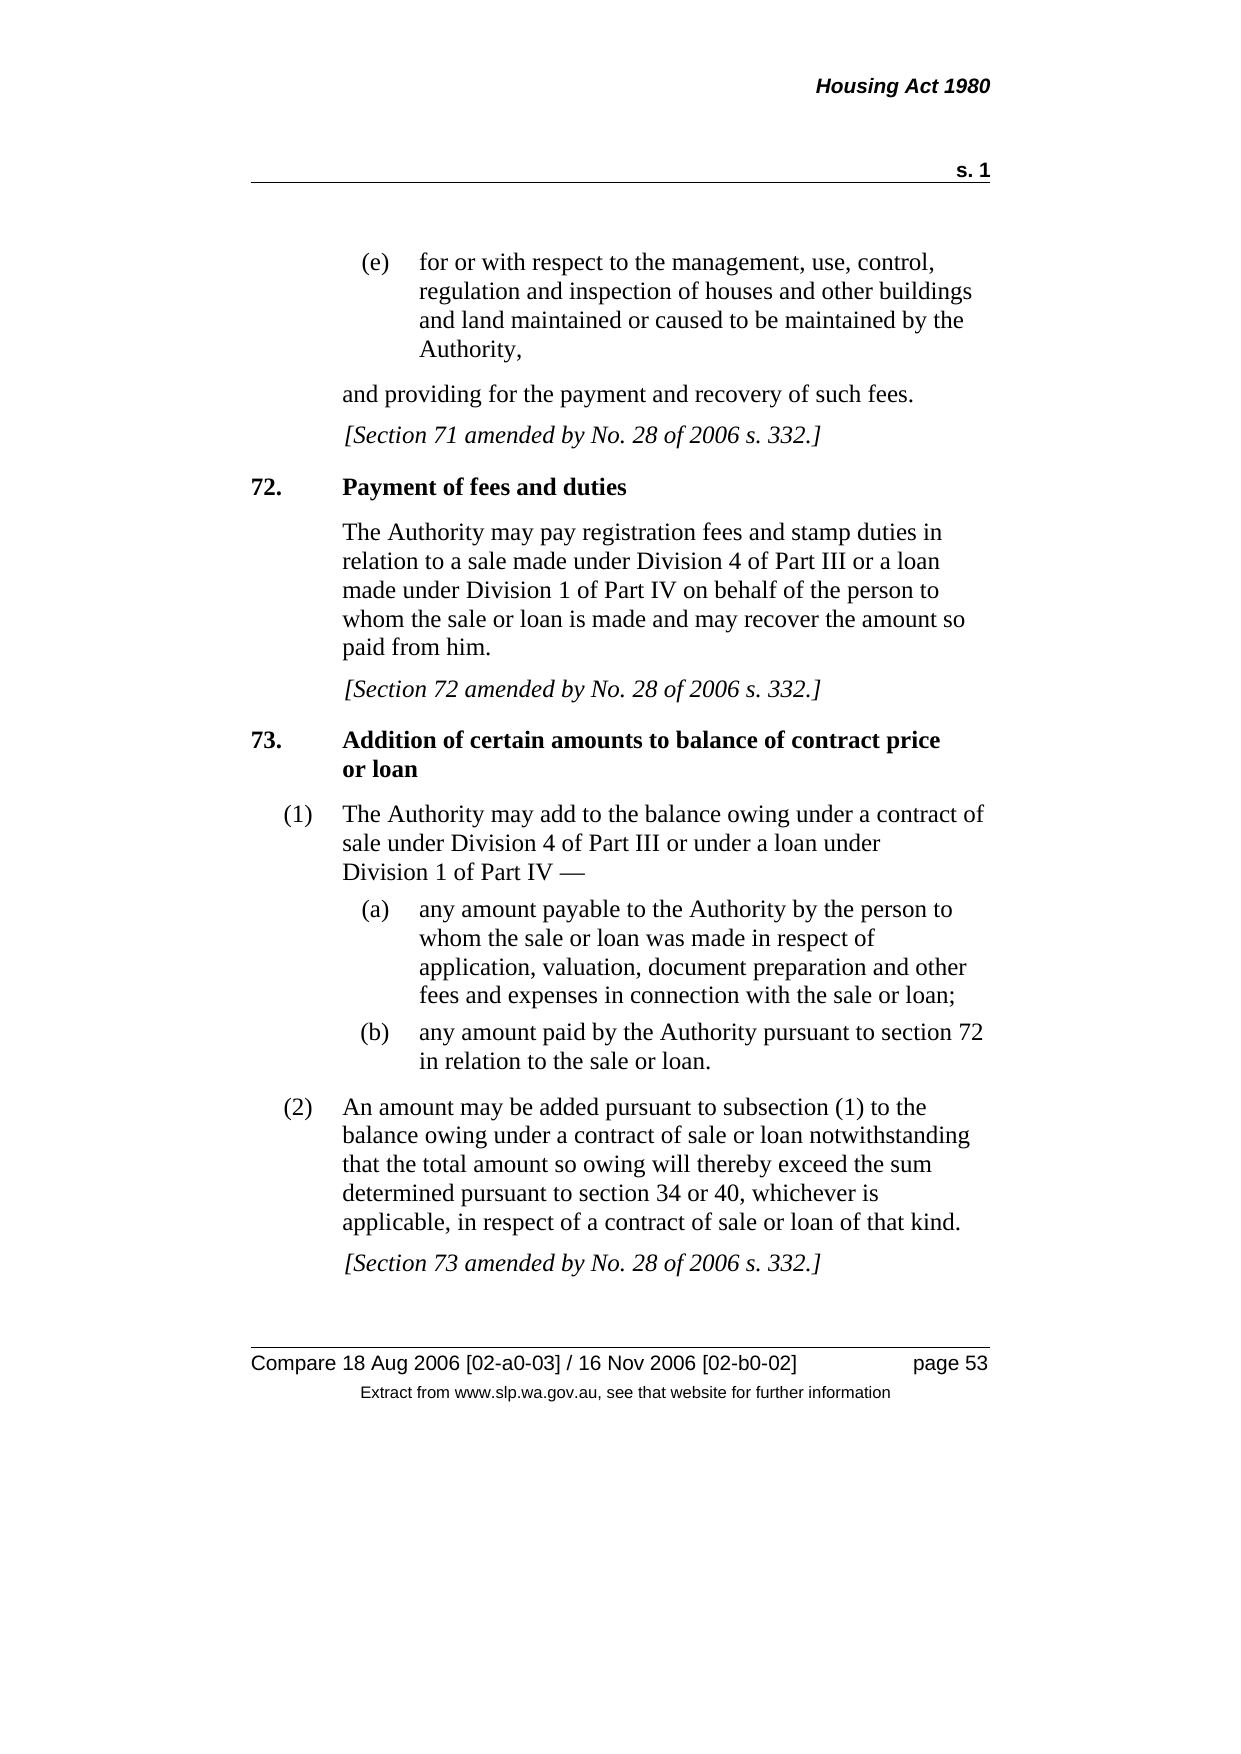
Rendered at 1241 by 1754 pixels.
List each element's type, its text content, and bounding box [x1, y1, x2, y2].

text (1) The Authority may add to the balance owing under a contract of sale under Division 4 of Part III or under a loan under Division 1 of Part IV — [251, 799, 990, 886]
text (2) An amount may be added pursuant to subsection (1) to the balance owing under a contract of sale or loan notwithstanding that the total amount so owing will thereby exceed the sum determined pursuant to section 34 or 40, whichever is applicable, in respect of a contract of sale or loan of that kind. [251, 1092, 990, 1235]
text [Section 73 amended by No. 28 of 2006 s. 332.] [251, 1248, 990, 1277]
text (a) any amount payable to the Authority by the person to whom the sale or loan was made in respect of application, valuation, document preparation and other fees and expenses in connection with the sale or loan; [251, 894, 990, 1009]
text (b) any amount paid by the Authority pursuant to section 72 in relation to the sale or loan. [251, 1017, 990, 1075]
text (e) for or with respect to the management, use, control, regulation and inspection of houses and other buildings and land maintained or caused to be maintained by the Authority, [251, 247, 990, 362]
subtitle 73. Addition of certain amounts to balance of contract price or loan [251, 725, 990, 783]
text [Section 71 amended by No. 28 of 2006 s. 332.] [251, 420, 990, 449]
text and providing for the payment and recovery of such fees. [251, 379, 990, 408]
text [Section 72 amended by No. 28 of 2006 s. 332.] [251, 674, 990, 702]
subtitle 72. Payment of fees and duties [251, 472, 990, 501]
text The Authority may pay registration fees and stamp duties in relation to a sale made under Division 4 of Part III or a loan made under Division 1 of Part IV on behalf of the person to whom the sale or loan is made and may recover the amount so paid from him. [251, 517, 990, 661]
